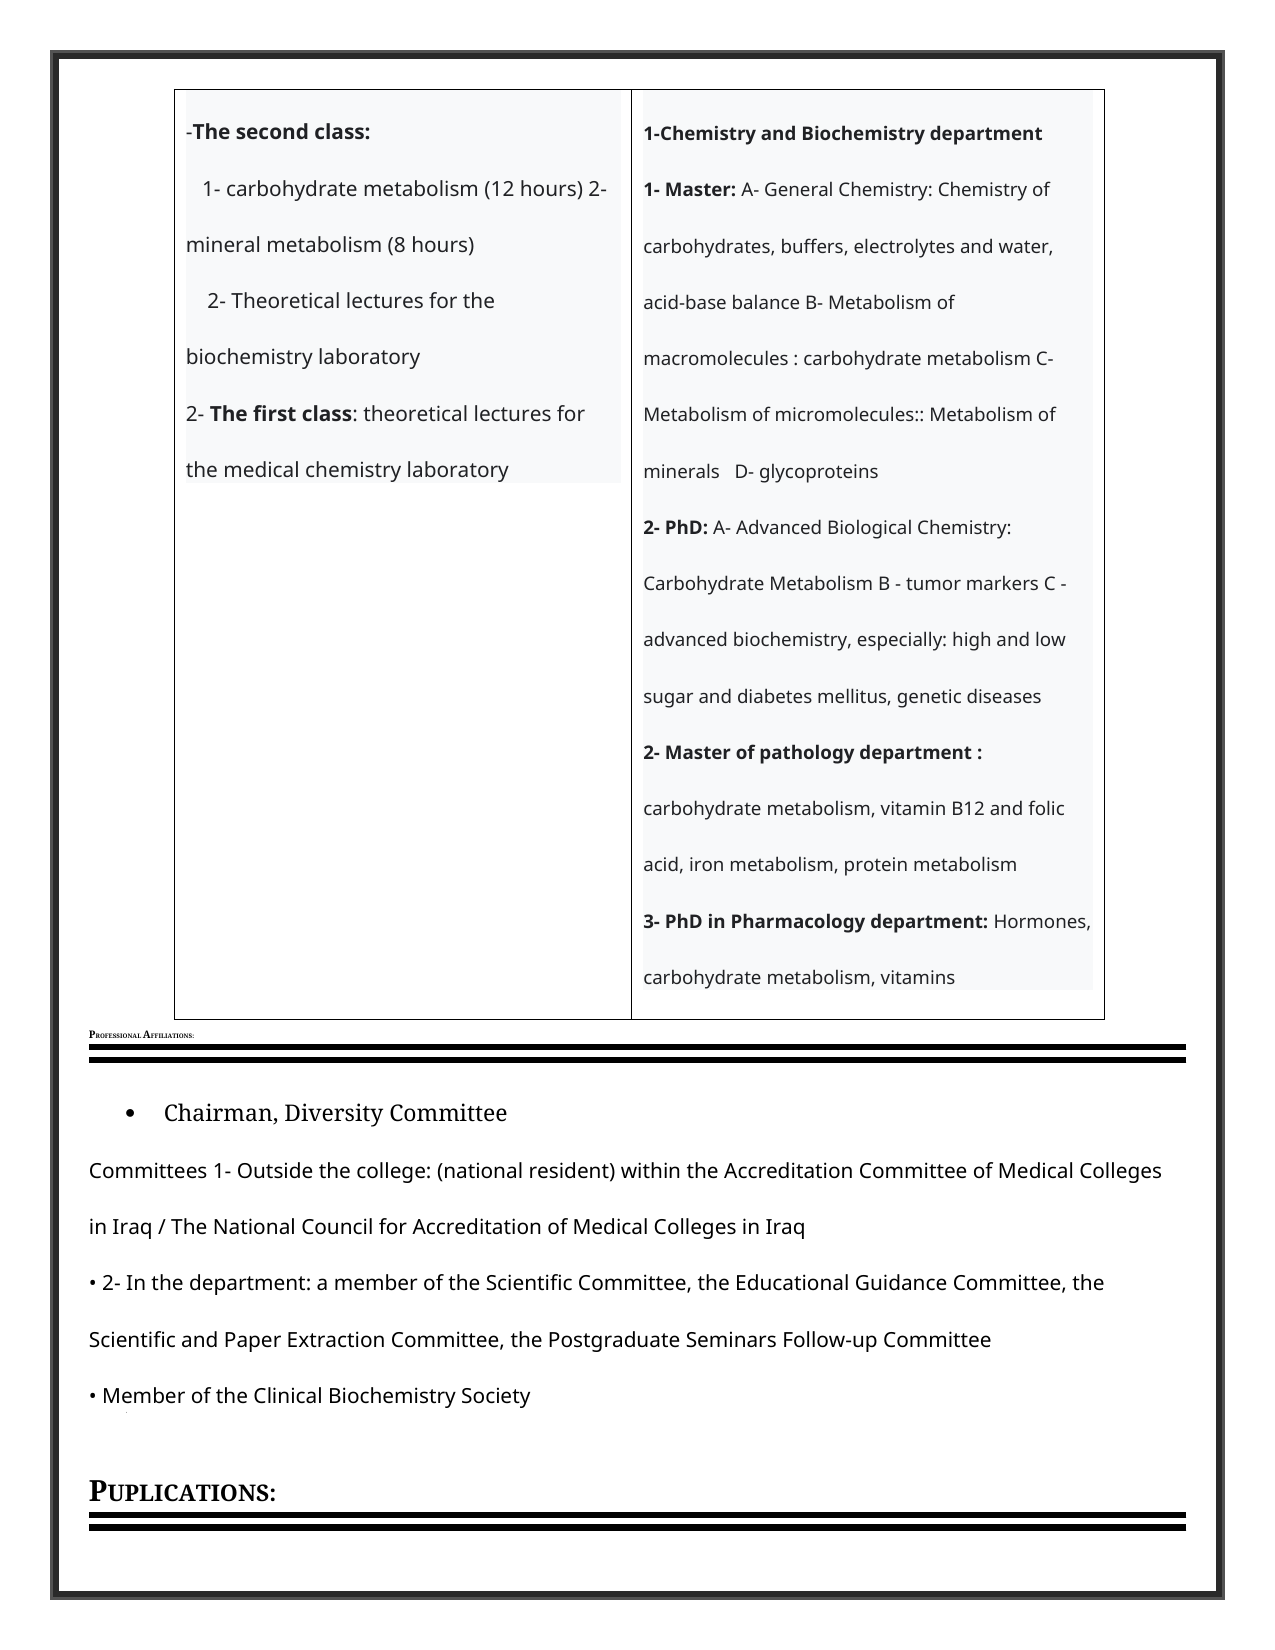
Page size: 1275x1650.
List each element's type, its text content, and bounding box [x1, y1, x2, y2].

text Committees 1- Outside the college: (national resident) within the Accreditation Committee of Medical Colleges in Iraq / The National Council for Accreditation of Medical Colleges in Iraq [89, 1128, 1186, 1241]
text PUPLICATIONS: [89, 1470, 1186, 1512]
table_cell -The second class: 1- carbohydrate metabolism (12 hours) 2- mineral metabolism (8 hours) 2- Theoretical lectures for the biochemistry laboratory 2- The first class: theoretical lectures for the medical chemistry laboratory [175, 90, 631, 1019]
text PROFESSIONAL AFFILIATIONS: [89, 1028, 1186, 1044]
text • Member of the Clinical Biochemistry Society [89, 1353, 1186, 1409]
list Chairman, Diversity Committee [126, 1097, 1186, 1128]
table_cell 1-Chemistry and Biochemistry department 1- Master: A- General Chemistry: Chemistry of carbohydrates, buffers, electrolytes and water, acid-base balance B- Metabolism of macromolecules : carbohydrate metabolism C- Metabolism of micromolecules:: Metabolism of minerals D- glycoproteins 2- PhD: A- Advanced Biological Chemistry: Carbohydrate Metabolism B - tumor markers C - advanced biochemistry, especially: high and low sugar and diabetes mellitus, genetic diseases 2- Master of pathology department : carbohydrate metabolism, vitamin B12 and folic acid, iron metabolism, protein metabolism 3- PhD in Pharmacology department: Hormones, carbohydrate metabolism, vitamins [632, 90, 1104, 1019]
text • 2- In the department: a member of the Scientific Committee, the Educational Guidance Committee, the Scientific and Paper Extraction Committee, the Postgraduate Seminars Follow-up Committee [89, 1241, 1186, 1353]
